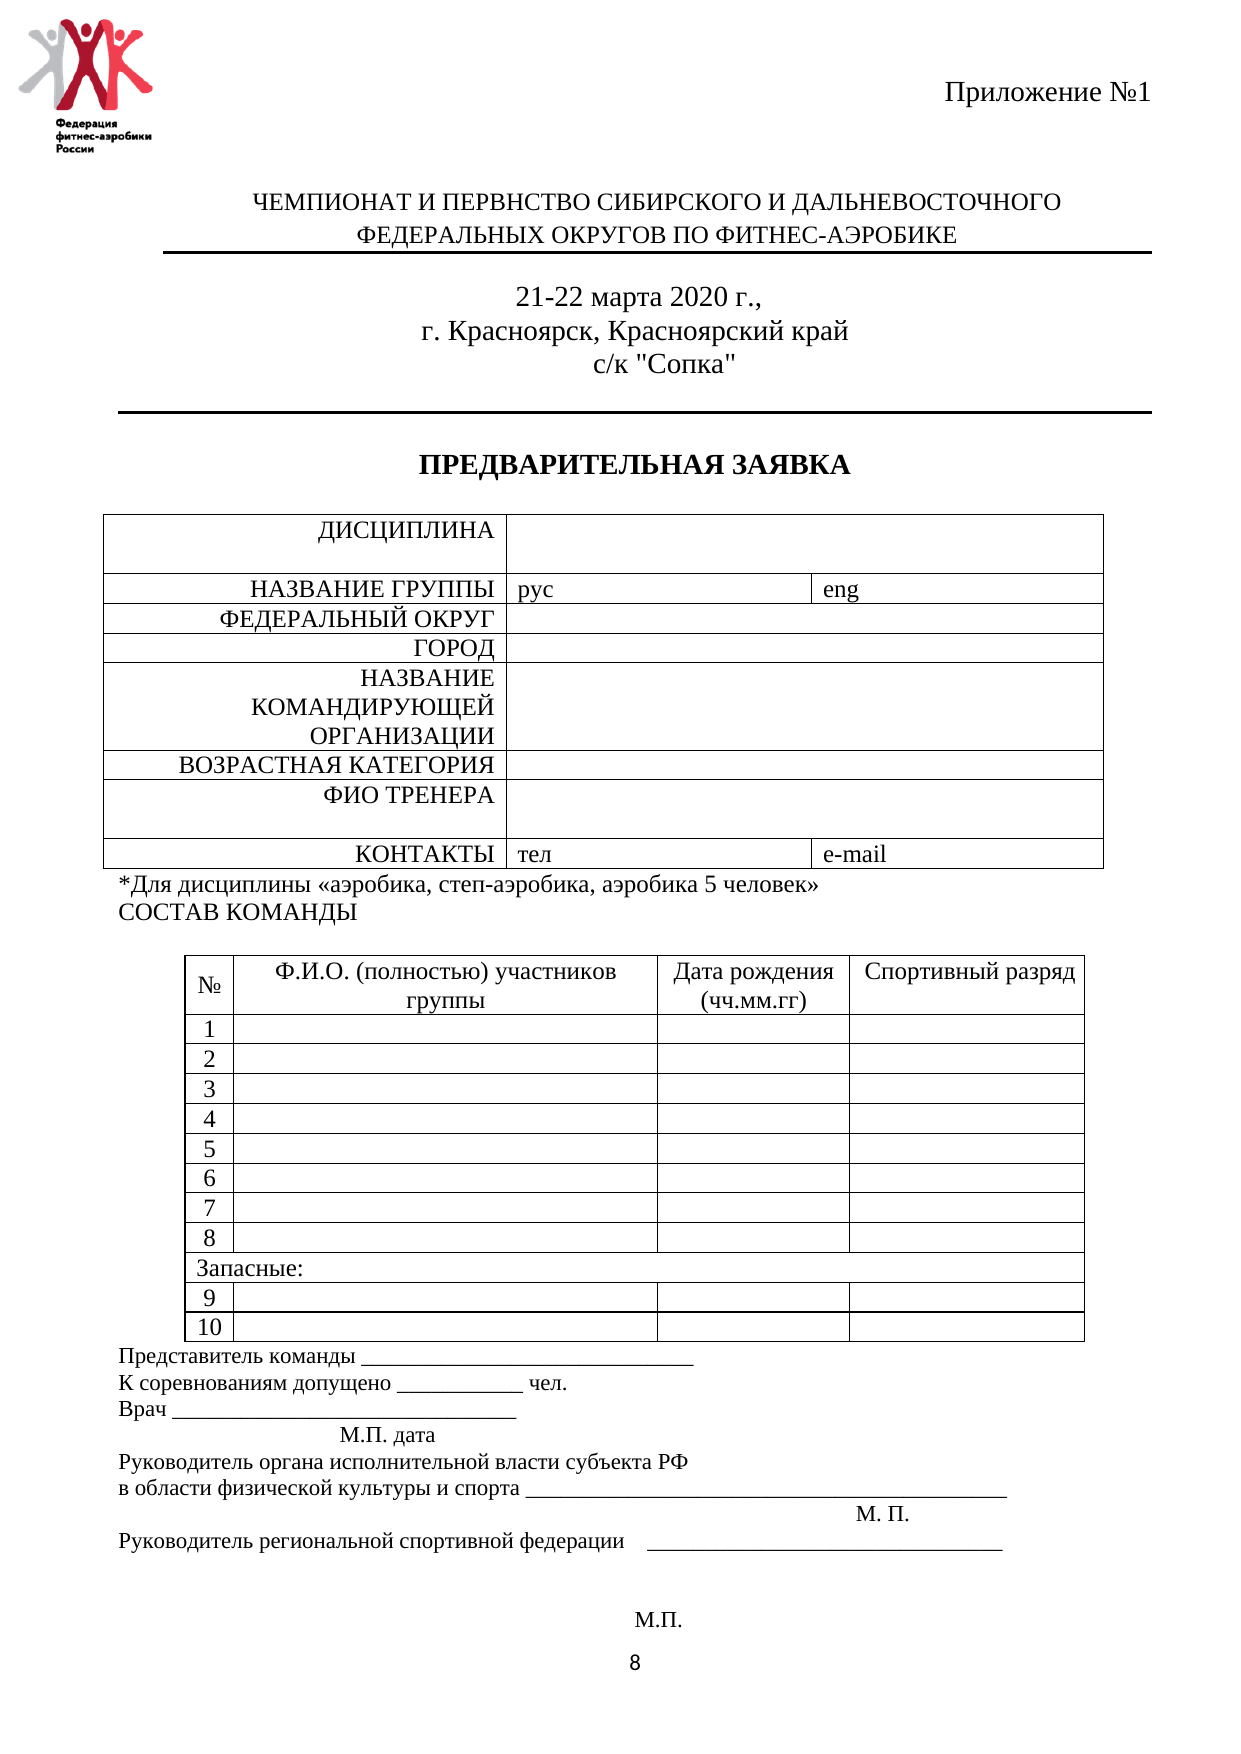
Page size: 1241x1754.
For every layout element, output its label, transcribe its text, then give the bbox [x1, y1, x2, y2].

table_cell [507, 604, 1103, 632]
table_cell НАЗВАНИЕ КОМАНДИРУЮЩЕЙ ОРГАНИЗАЦИИ [104, 663, 506, 749]
table_cell 2 [186, 1044, 233, 1073]
table_cell 6 [186, 1164, 233, 1192]
text в области физической культуры и спорта __________________________________________ [118, 1474, 1189, 1500]
table_cell НАЗВАНИЕ ГРУППЫ [104, 574, 506, 603]
table_header Ф.И.О. (полностью) участников группы [234, 956, 657, 1013]
table_header № [186, 956, 233, 1013]
table_cell ВОЗРАСТНАЯ КАТЕГОРИЯ [104, 751, 506, 779]
table_cell [234, 1104, 657, 1133]
table_cell [658, 1074, 849, 1103]
subtitle *Для дисциплины «аэробика, степ-аэробика, аэробика 5 человек» [118, 869, 1152, 897]
table_cell ФИО ТРЕНЕРА [104, 780, 506, 838]
text М.П. дата [266, 1421, 1189, 1448]
table_cell ГОРОД [104, 634, 506, 662]
table_cell [234, 1134, 657, 1162]
table_cell [507, 780, 1103, 838]
subtitle СОСТАВ КОМАНДЫ [118, 897, 1152, 926]
table_header ДИСЦИПЛИНА [104, 515, 506, 573]
table_cell e-mail [812, 839, 1103, 868]
table_cell 1 [186, 1015, 233, 1043]
table_cell [234, 1313, 657, 1341]
table_cell Запасные: [186, 1253, 1084, 1282]
table_cell [658, 1223, 849, 1252]
table_cell [658, 1193, 849, 1222]
text Приложение №1 [118, 74, 1152, 107]
table_cell 3 [186, 1074, 233, 1103]
table_cell [658, 1134, 849, 1162]
text ЧЕМПИОНАТ И ПЕРВНСТВО СИБИРСКОГО И ДАЛЬНЕВОСТОЧНОГО ФЕДЕРАЛЬНЫХ ОКРУГОВ ПО ФИТНЕС-АЭРОБИКЕ [162, 187, 1152, 254]
text ПРЕДВАРИТЕЛЬНАЯ ЗАЯВКА [118, 447, 1152, 481]
table_cell [850, 1015, 1084, 1043]
table_cell [850, 1164, 1084, 1192]
table_cell тел [507, 839, 811, 868]
table_cell [234, 1164, 657, 1192]
table_cell 9 [186, 1283, 233, 1311]
text Руководитель региональной спортивной федерации _______________________________ [118, 1527, 1189, 1553]
table_cell [850, 1104, 1084, 1133]
table_cell 7 [186, 1193, 233, 1222]
table_cell 10 [186, 1313, 233, 1341]
table_cell [850, 1074, 1084, 1103]
text 21-22 марта 2020 г., [118, 279, 1152, 313]
table_cell 5 [186, 1134, 233, 1162]
text Врач ______________________________ [118, 1395, 1189, 1421]
table_cell [234, 1074, 657, 1103]
table_cell [234, 1283, 657, 1311]
table_header Дата рождения (чч.мм.гг) [658, 956, 849, 1013]
table_cell [850, 1313, 1084, 1341]
table_cell 4 [186, 1104, 233, 1133]
table_cell [658, 1313, 849, 1341]
table_cell [850, 1283, 1084, 1311]
text М. П. [812, 1500, 1189, 1527]
table_cell [234, 1223, 657, 1252]
table_cell ФЕДЕРАЛЬНЫЙ ОКРУГ [104, 604, 506, 632]
table_cell [507, 663, 1103, 749]
text Руководитель органа исполнительной власти субъекта РФ [118, 1448, 1189, 1474]
table_cell [507, 751, 1103, 779]
table_cell [850, 1134, 1084, 1162]
table_cell КОНТАКТЫ [104, 839, 506, 868]
picture [0, 0, 168, 181]
table_cell [658, 1283, 849, 1311]
text М.П. [118, 1606, 1189, 1632]
table_cell [658, 1164, 849, 1192]
table_cell [658, 1015, 849, 1043]
table_cell 8 [186, 1223, 233, 1252]
table_cell [234, 1015, 657, 1043]
table_cell [658, 1104, 849, 1133]
table_cell [850, 1223, 1084, 1252]
text г. Красноярск, Красноярский край [118, 313, 1152, 346]
table_cell [658, 1044, 849, 1073]
text Представитель команды _____________________________ [118, 1342, 1189, 1369]
table_cell [234, 1044, 657, 1073]
text с/к "Сопка" [118, 346, 1152, 380]
table_cell рус [507, 574, 811, 603]
table_cell eng [812, 574, 1103, 603]
text К соревнованиям допущено ___________ чел. [118, 1369, 1189, 1395]
table_cell [850, 1044, 1084, 1073]
table_header Спортивный разряд [850, 956, 1084, 1013]
table_cell [234, 1193, 657, 1222]
table_cell [850, 1193, 1084, 1222]
table_header [507, 515, 1103, 573]
table_cell [507, 634, 1103, 662]
